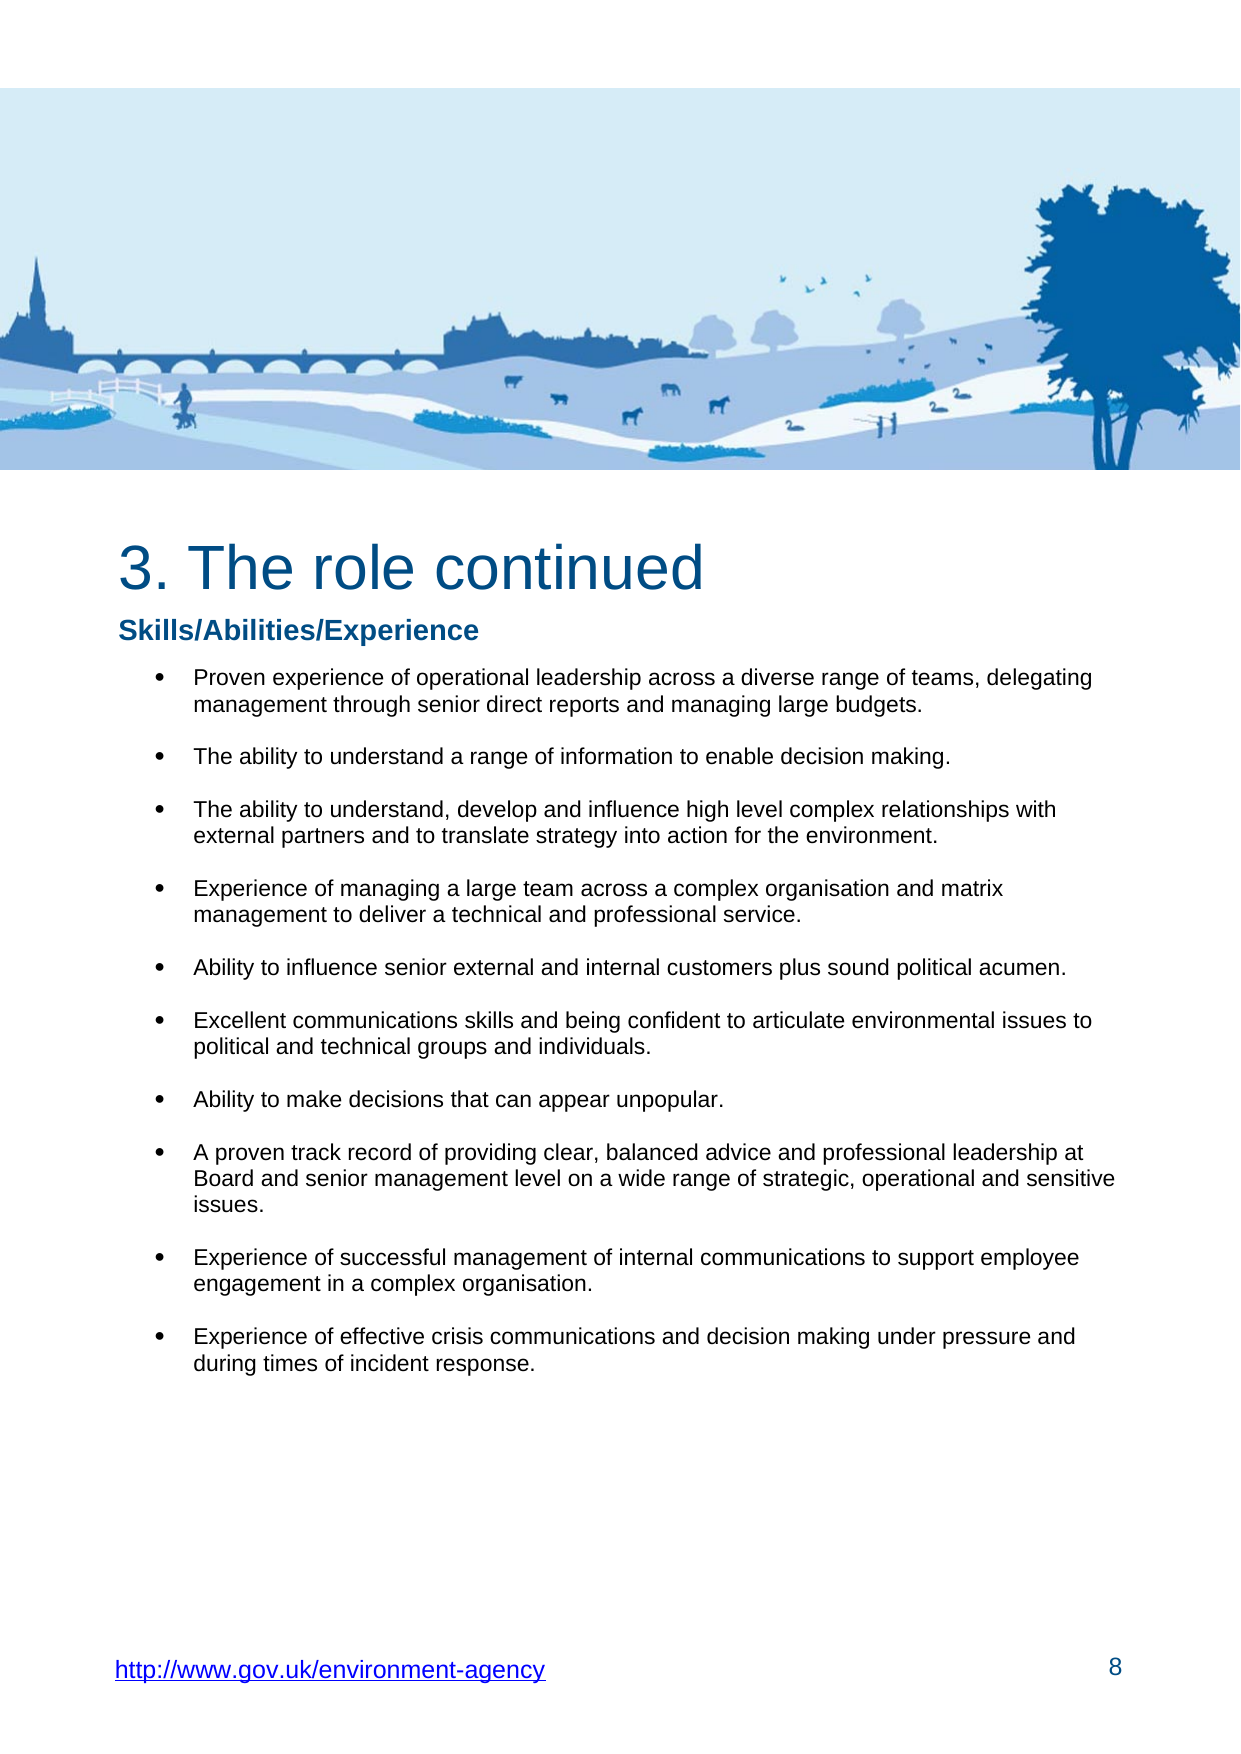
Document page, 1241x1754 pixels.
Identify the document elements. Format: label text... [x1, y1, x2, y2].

picture [0, 88, 1241, 470]
list Experience of effective crisis communications and decision making under pressure and during times of incident response. [156, 1323, 1122, 1376]
list Ability to make decisions that can appear unpopular. [156, 1086, 1122, 1112]
list Excellent communications skills and being confident to articulate environmental issues to political and technical groups and individuals. [156, 1007, 1122, 1059]
list Experience of successful management of internal communications to support employee engagement in a complex organisation. [156, 1244, 1122, 1297]
list Experience of managing a large team across a complex organisation and matrix management to deliver a technical and professional service. [156, 875, 1122, 928]
list Ability to influence senior external and internal customers plus sound political acumen. [156, 954, 1122, 981]
list The ability to understand, develop and influence high level complex relationships with external partners and to translate strategy into action for the environment. [156, 796, 1122, 849]
text Skills/Abilities/Experience [118, 613, 1122, 647]
list The ability to understand a range of information to enable decision making. [156, 743, 1122, 770]
list Proven experience of operational leadership across a diverse range of teams, delegating management through senior direct reports and managing large budgets. [156, 664, 1122, 717]
text 3. The role continued [118, 470, 1122, 602]
list A proven track record of providing clear, balanced advice and professional leadership at Board and senior management level on a wide range of strategic, operational and sensitive issues. [156, 1139, 1122, 1218]
